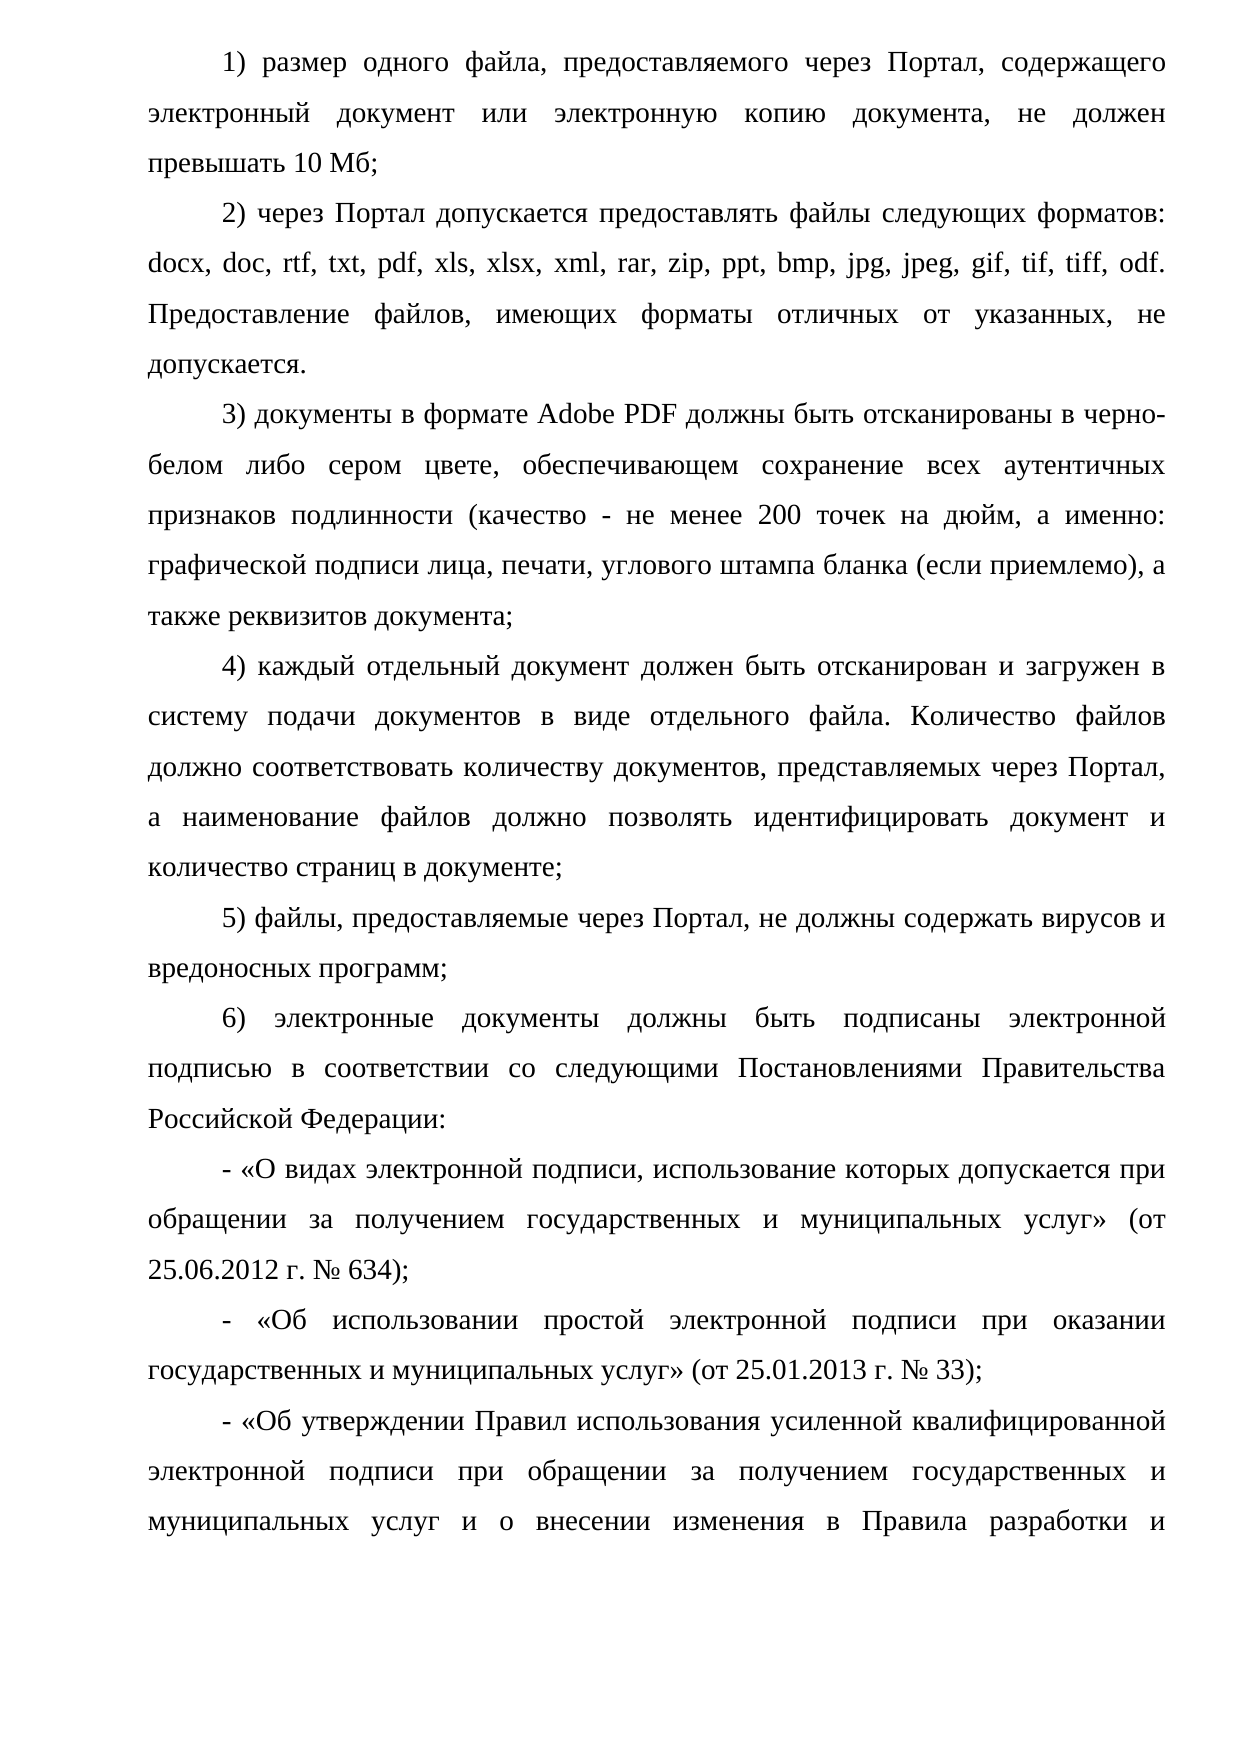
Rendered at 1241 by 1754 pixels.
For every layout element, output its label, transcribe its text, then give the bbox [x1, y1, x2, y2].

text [148, 1403, 1167, 1537]
text 6) электронные документы должны быть подписаны электронной подписью в соответствии со следующими Постановлениями Правительства Российской Федерации: [148, 1000, 1167, 1134]
text 1) размер одного файла, предоставляемого через Портал, содержащего электронный документ или электронную копию документа, не должен превышать 10 Мб; [148, 44, 1167, 178]
text 3) документы в формате Adobe PDF должны быть отсканированы в черно-белом либо сером цвете, обеспечивающем сохранение всех аутентичных признаков подлинности (качество - не менее 200 точек на дюйм, а именно: графической подписи лица, печати, углового штампа бланка (если приемлемо), а также реквизитов документа; [148, 397, 1167, 631]
text - «О видах электронной подписи, использование которых допускается при обращении за получением государственных и муниципальных услуг» (от 25.06.2012 г. № 634); [148, 1151, 1167, 1285]
text 5) файлы, предоставляемые через Портал, не должны содержать вирусов и вредоносных программ; [148, 900, 1167, 983]
text - «Об использовании простой электронной подписи при оказании государственных и муниципальных услуг» (от 25.01.2013 г. № 33); [148, 1302, 1167, 1386]
text 2) через Портал допускается предоставлять файлы следующих форматов: docx, doc, rtf, txt, pdf, xls, xlsx, xml, rar, zip, ppt, bmp, jpg, jpeg, gif, tif, tiff, odf. Предоставление файлов, имеющих форматы отличных от указанных, не допускается. [148, 195, 1167, 380]
text 4) каждый отдельный документ должен быть отсканирован и загружен в систему подачи документов в виде отдельного файла. Количество файлов должно соответствовать количеству документов, представляемых через Портал, а наименование файлов должно позволять идентифицировать документ и количество страниц в документе; [148, 648, 1167, 883]
